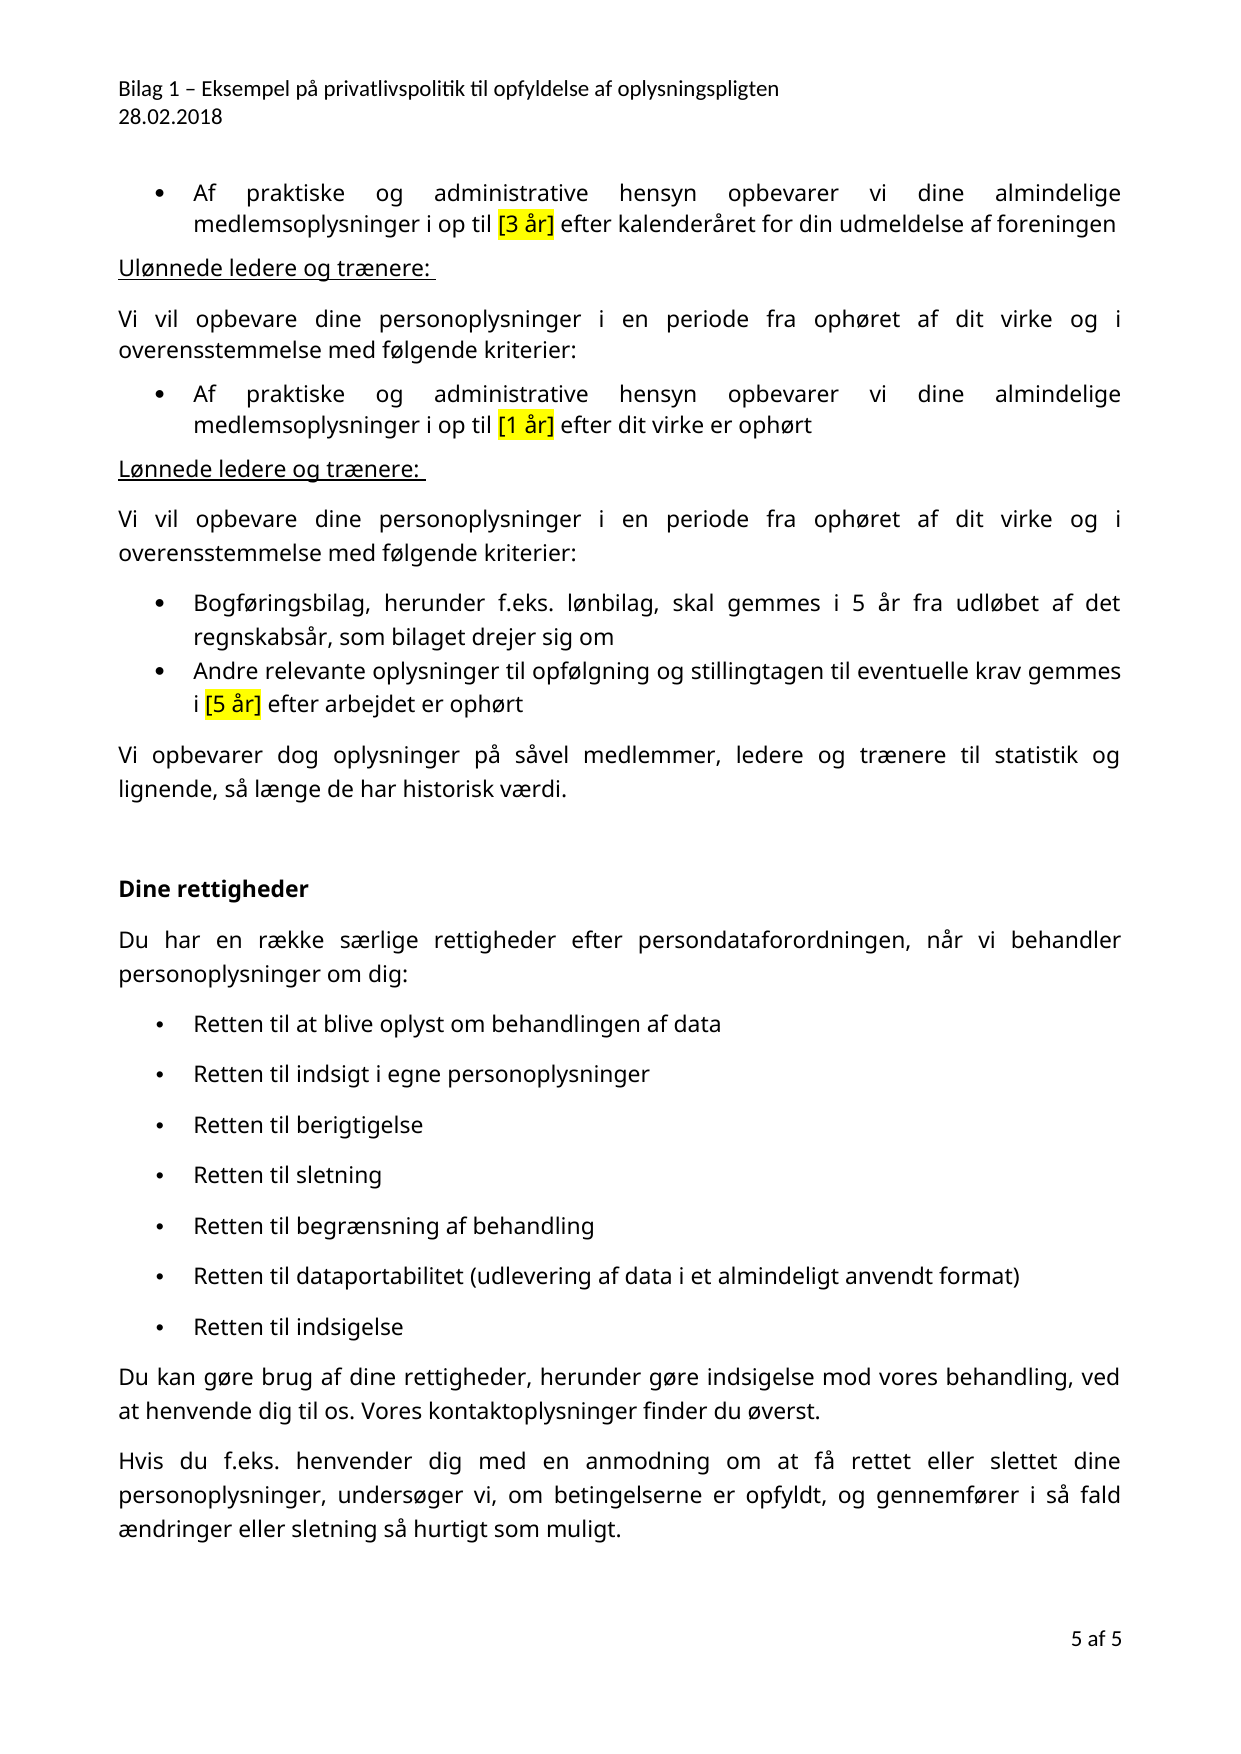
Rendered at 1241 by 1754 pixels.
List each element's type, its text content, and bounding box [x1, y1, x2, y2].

list Af praktiske og administrative hensyn opbevarer vi dine almindelige medlemsoplysninger i op til [1 år] efter dit virke er ophørt [156, 378, 1122, 440]
list Retten til indsigelse [156, 1311, 1122, 1342]
text Vi vil opbevare dine personoplysninger i en periode fra ophøret af dit virke og i overensstemmelse med følgende kriterier: [118, 503, 1122, 568]
list Bogføringsbilag, herunder f.eks. lønbilag, skal gemmes i 5 år fra udløbet af det regnskabsår, som bilaget drejer sig om [156, 587, 1122, 652]
list Andre relevante oplysninger til opfølgning og stillingtagen til eventuelle krav gemmes i [5 år] efter arbejdet er ophørt [156, 655, 1122, 720]
text Ulønnede ledere og trænere: [118, 252, 1122, 283]
list Retten til berigtigelse [156, 1109, 1122, 1140]
list Retten til indsigt i egne personoplysninger [156, 1058, 1122, 1090]
text Dine rettigheder [118, 873, 1122, 905]
text Du har en række særlige rettigheder efter persondataforordningen, når vi behandler personoplysninger om dig: [118, 924, 1122, 989]
text Lønnede ledere og trænere: [118, 453, 1122, 484]
list Vi vil opbevare dine personoplysninger i en periode fra ophøret af dit virke og i overensstemmelse med følgende kriterier: [118, 303, 1122, 365]
list Retten til dataportabilitet (udlevering af data i et almindeligt anvendt format) [156, 1260, 1122, 1291]
list Retten til begrænsning af behandling [156, 1210, 1122, 1241]
text Vi opbevarer dog oplysninger på såvel medlemmer, ledere og trænere til statistik og lignende, så længe de har historisk værdi. [118, 739, 1122, 804]
text Hvis du f.eks. henvender dig med en anmodning om at få rettet eller slettet dine personoplysninger, undersøger vi, om betingelserne er opfyldt, og gennemfører i så fald ændringer eller sletning så hurtigt som muligt. [118, 1445, 1122, 1544]
list Af praktiske og administrative hensyn opbevarer vi dine almindelige medlemsoplysninger i op til [3 år] efter kalenderåret for din udmeldelse af foreningen [156, 177, 1122, 240]
text Du kan gøre brug af dine rettigheder, herunder gøre indsigelse mod vores behandling, ved at henvende dig til os. Vores kontaktoplysninger finder du øverst. [118, 1361, 1122, 1426]
list Retten til sletning [156, 1159, 1122, 1191]
list Retten til at blive oplyst om behandlingen af data [156, 1008, 1122, 1039]
